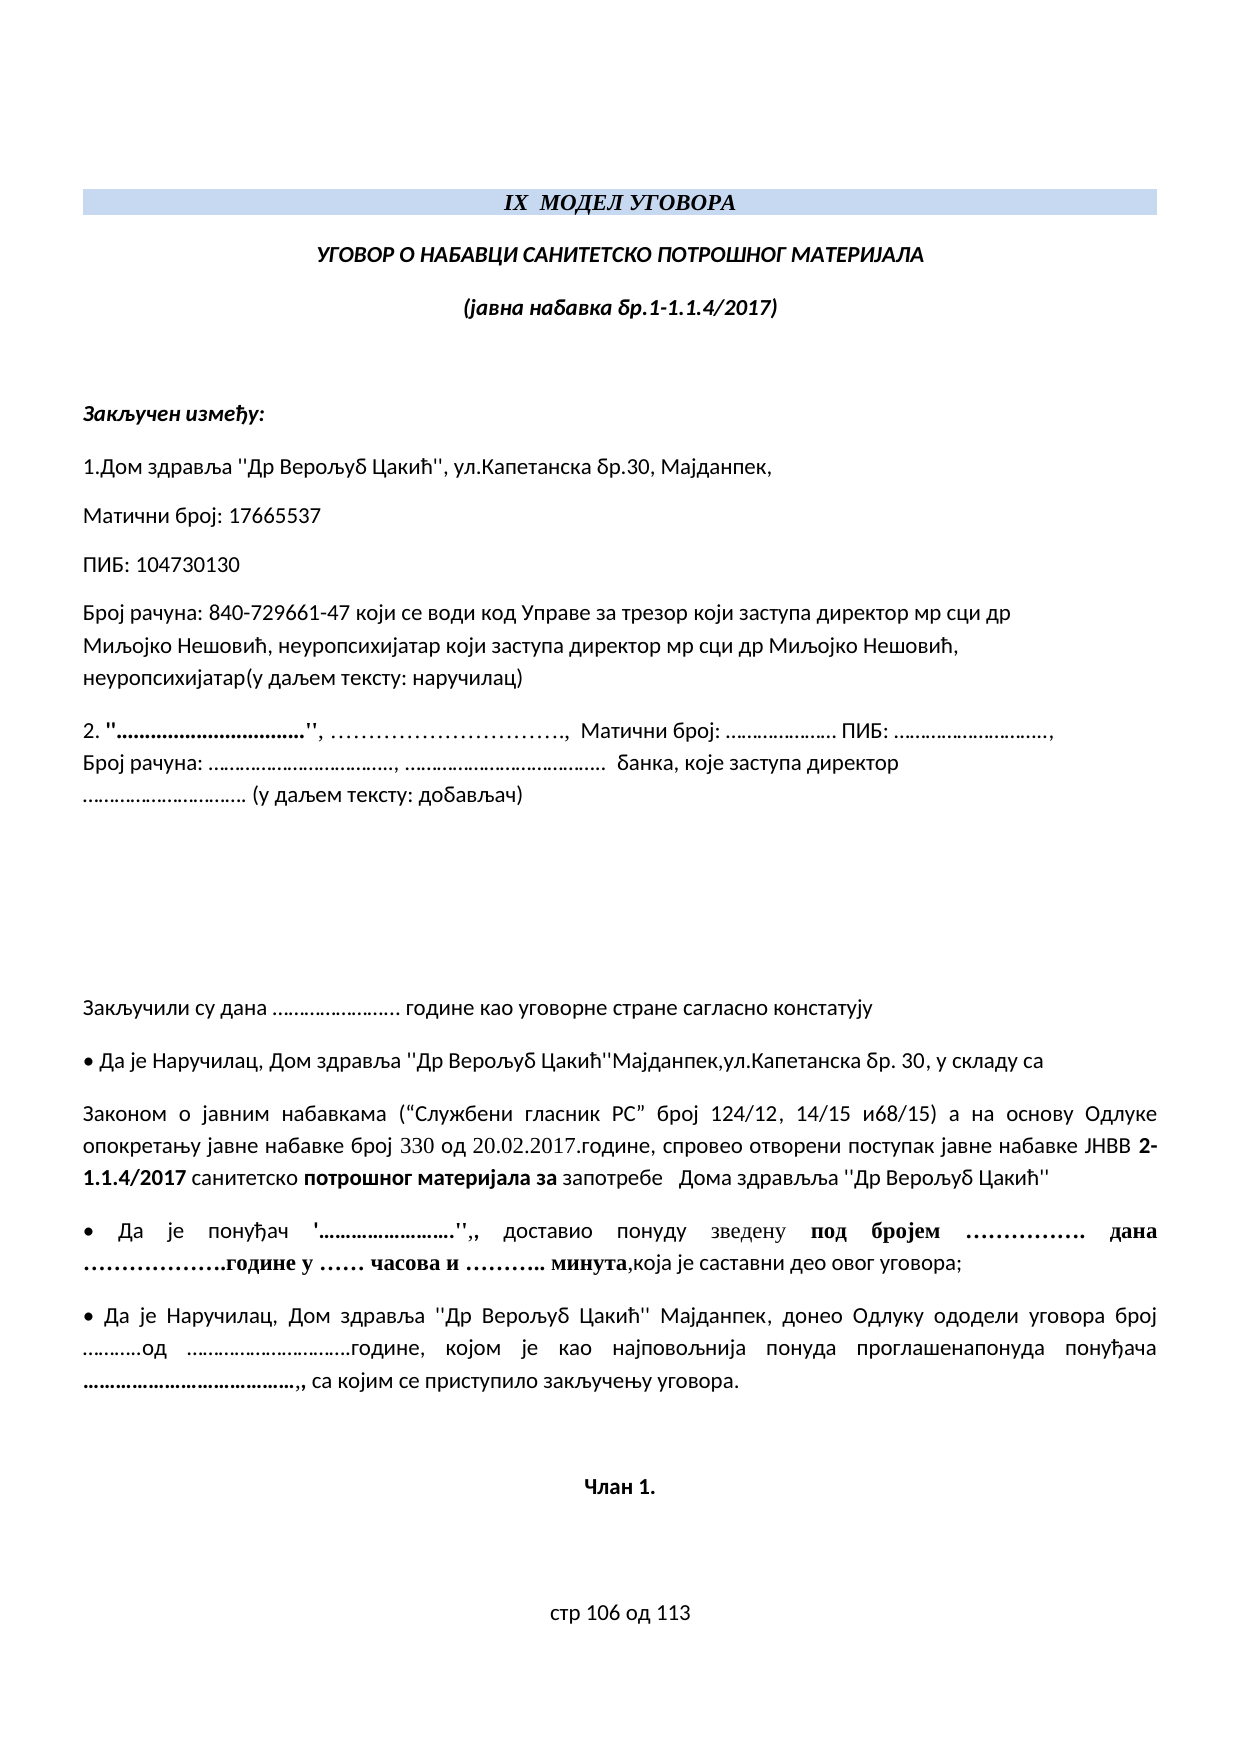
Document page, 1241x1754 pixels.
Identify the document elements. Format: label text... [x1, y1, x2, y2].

text УГОВОР О НАБАВЦИ САНИТЕТСКО ПОТРОШНОГ МАТЕРИЈАЛА [83, 240, 1157, 268]
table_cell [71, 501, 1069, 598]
text (јавна набавка бр.1-1.1.4/2017) [83, 293, 1157, 321]
text IX МОДЕЛ УГОВОРА [83, 189, 1157, 215]
text • Да је понуђач '…………………….'',, доставио понуду зведену под бројем ……………. дана ……………….године у …… часова и ……….. минута,која је саставни део овог уговора; [83, 1216, 1157, 1276]
text Законом о јавним набавкама (“Службени гласник РС” број 124/12, 14/15 и68/15) а на основу Одлуке опокретању јавне набавке број 330 од 20.02.2017.године, спровео отворени поступак јавне набавке ЈНВВ 2-1.1.4/2017 санитетско потрошног материјала за запотребе Дома здрављља ''Др Верољуб Цакић'' [83, 1099, 1157, 1191]
text Закључили су дана …………………... године као уговорне стране сагласно констатују [83, 993, 1157, 1021]
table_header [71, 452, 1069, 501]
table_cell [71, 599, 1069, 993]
text Закључен између: [83, 399, 1157, 427]
text • Да је Наручилац, Дом здравља ''Др Верољуб Цакић'' Мајданпек, донео Одлуку ододели уговора број ………..од ………………………….године, којом је као најповољнија понуда проглашенапонуда понуђача …………………………………,, са којим се приступило закључењу уговора. [83, 1301, 1157, 1394]
text Члан 1. [83, 1472, 1157, 1500]
text • Да је Наручилац, Дом здравља ''Др Верољуб Цакић''Мајданпек,ул.Капетанска бр. 30, у складу са [83, 1046, 1157, 1074]
